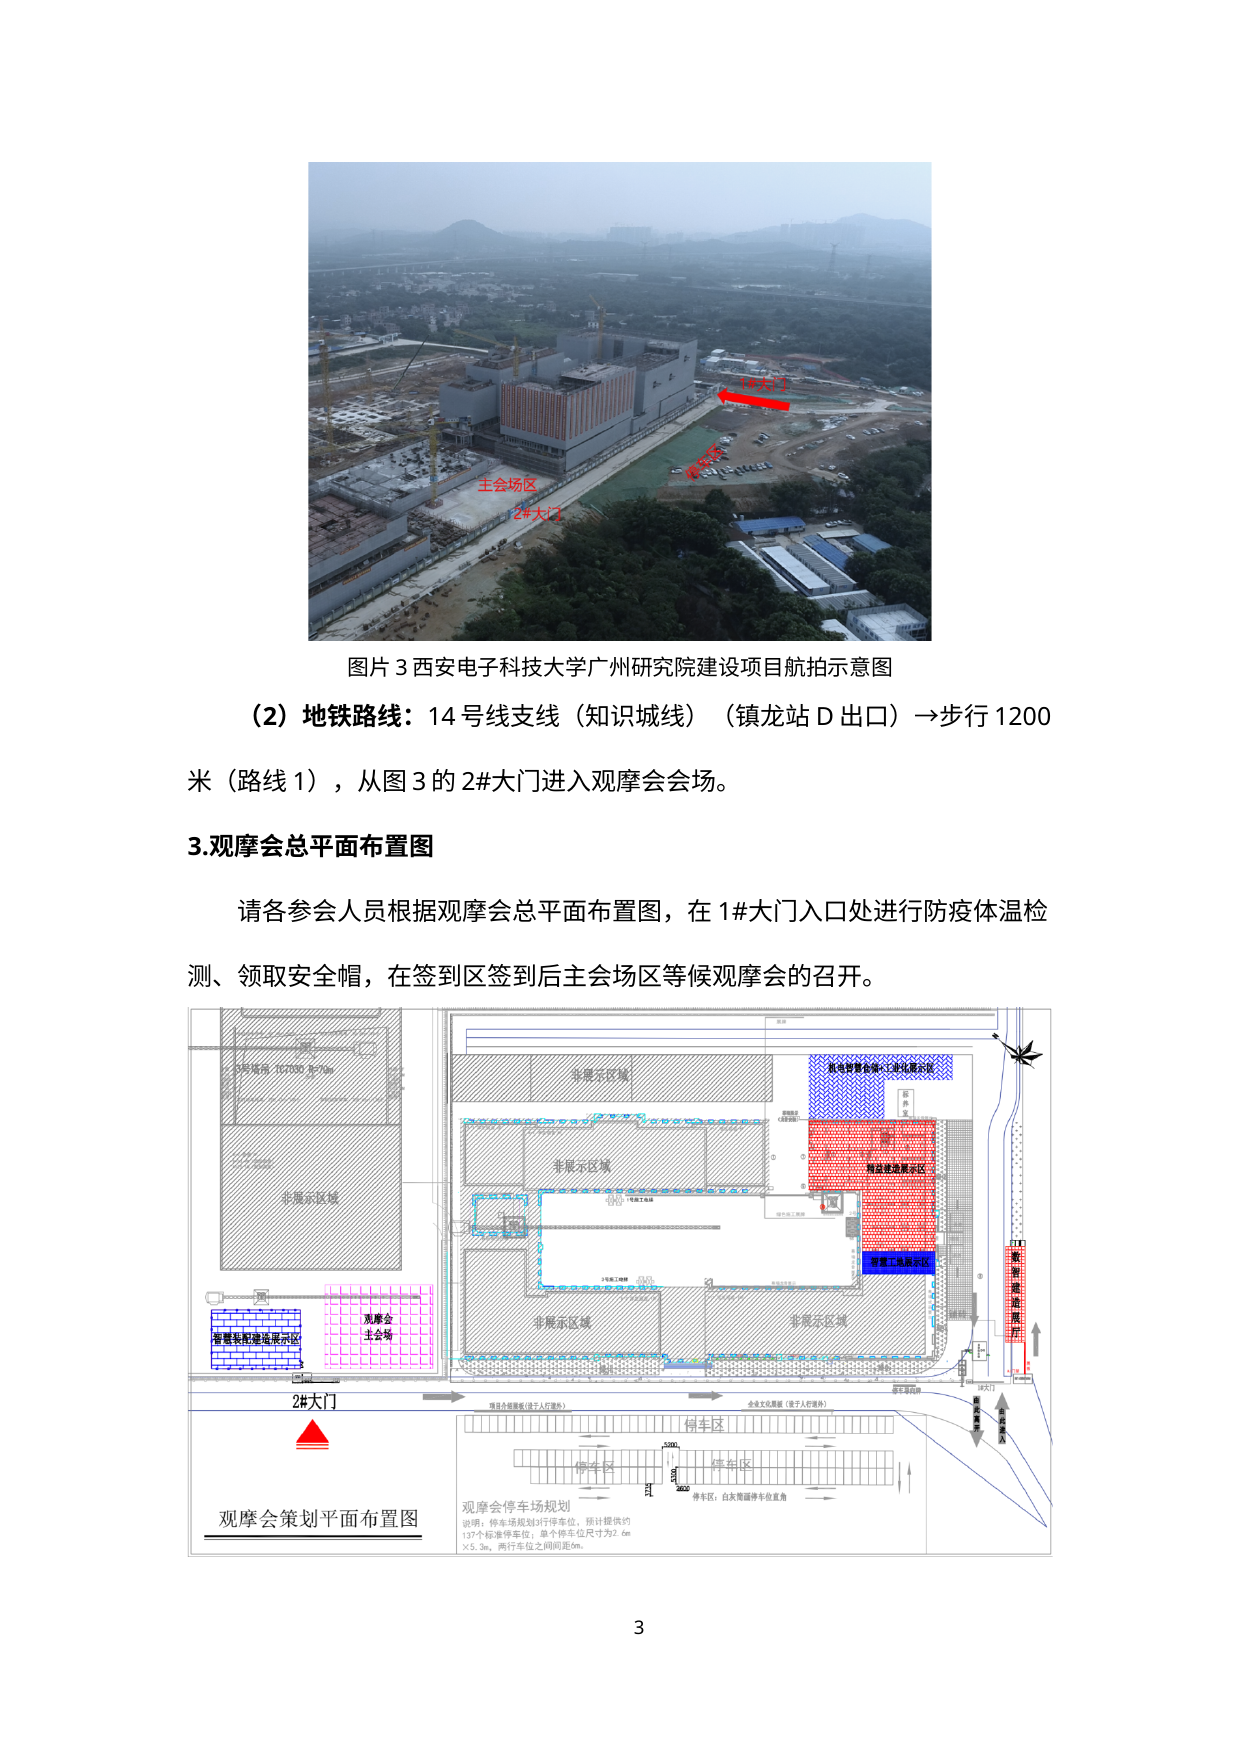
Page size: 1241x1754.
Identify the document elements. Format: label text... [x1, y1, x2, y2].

text 图片3西安电子科技大学广州研究院建设项目航拍示意图 [187, 649, 1053, 682]
text 请各参会人员根据观摩会总平面布置图，在1#大门入口处进行防疫体温检测、领取安全帽，在签到区签到后主会场区等候观摩会的召开。 [187, 877, 1053, 1007]
text （2）地铁路线：14号线支线（知识城线）（镇龙站D出口）→步行1200米（路线1），从图3的2#大门进入观摩会会场。 [187, 682, 1053, 812]
picture [308, 162, 932, 641]
text 3.观摩会总平面布置图 [187, 812, 1053, 877]
picture [187, 1007, 1053, 1557]
